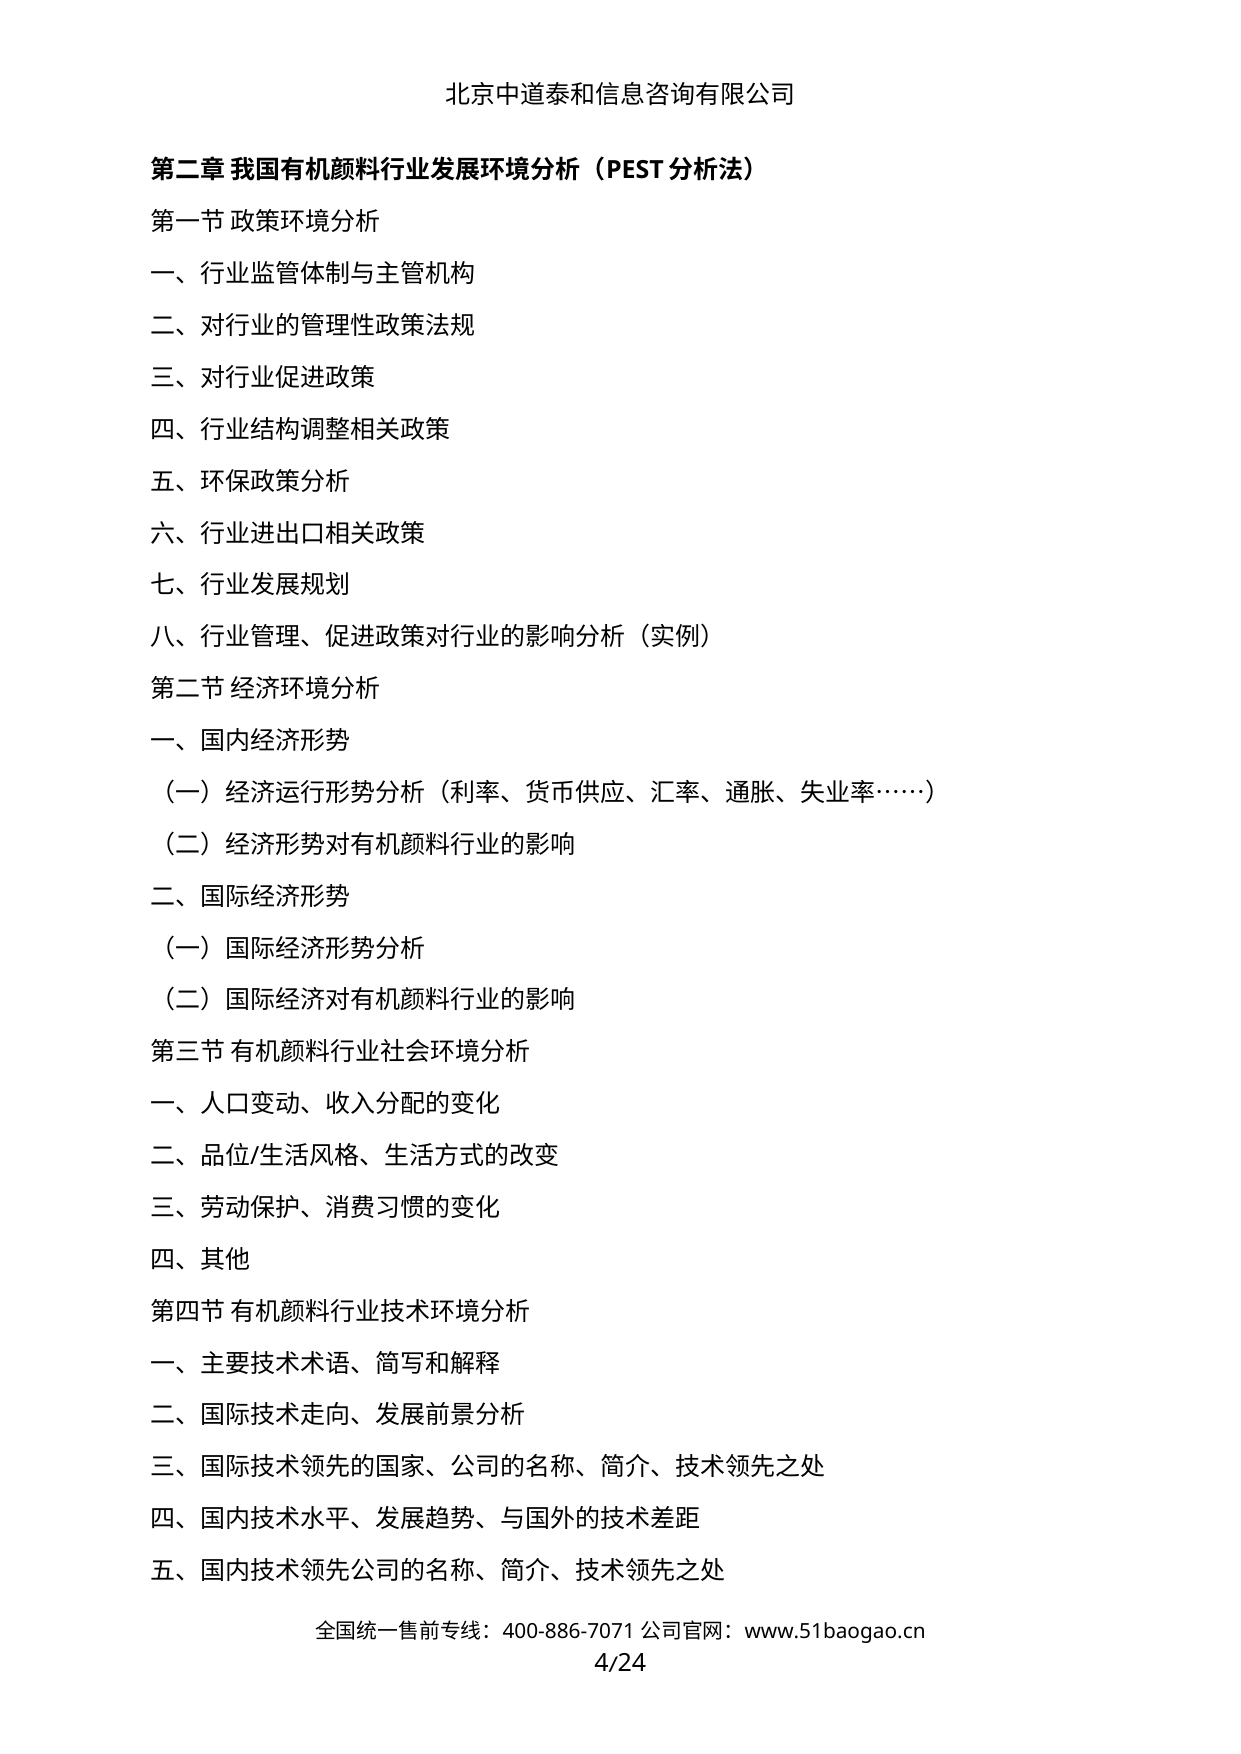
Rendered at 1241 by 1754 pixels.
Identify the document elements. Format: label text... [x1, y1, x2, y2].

text 一、行业监管体制与主管机构 [150, 254, 1090, 290]
text （一）经济运行形势分析（利率、货币供应、汇率、通胀、失业率……） [150, 772, 1090, 809]
text 八、行业管理、促进政策对行业的影响分析（实例） [150, 617, 1090, 653]
text 第三节 有机颜料行业社会环境分析 [150, 1032, 1090, 1068]
text 六、行业进出口相关政策 [150, 513, 1090, 549]
text （二）经济形势对有机颜料行业的影响 [150, 824, 1090, 861]
text 一、人口变动、收入分配的变化 [150, 1084, 1090, 1120]
text 二、对行业的管理性政策法规 [150, 306, 1090, 342]
text 一、主要技术术语、简写和解释 [150, 1343, 1090, 1379]
text 四、其他 [150, 1239, 1090, 1276]
text 三、对行业促进政策 [150, 357, 1090, 394]
text 四、国内技术水平、发展趋势、与国外的技术差距 [150, 1499, 1090, 1535]
text 五、国内技术领先公司的名称、简介、技术领先之处 [150, 1551, 1090, 1587]
text （二）国际经济对有机颜料行业的影响 [150, 980, 1090, 1016]
text 七、行业发展规划 [150, 565, 1090, 601]
text 二、国际经济形势 [150, 876, 1090, 912]
text 第二章 我国有机颜料行业发展环境分析（PEST分析法） [150, 150, 1090, 186]
text 一、国内经济形势 [150, 721, 1090, 757]
text 第一节 政策环境分析 [150, 202, 1090, 238]
text 四、行业结构调整相关政策 [150, 409, 1090, 446]
text 第二节 经济环境分析 [150, 669, 1090, 705]
text （一）国际经济形势分析 [150, 928, 1090, 964]
text 五、环保政策分析 [150, 461, 1090, 497]
text 第四节 有机颜料行业技术环境分析 [150, 1291, 1090, 1327]
text 二、品位/生活风格、生活方式的改变 [150, 1136, 1090, 1172]
text 三、国际技术领先的国家、公司的名称、简介、技术领先之处 [150, 1447, 1090, 1483]
text 二、国际技术走向、发展前景分析 [150, 1395, 1090, 1431]
text 三、劳动保护、消费习惯的变化 [150, 1187, 1090, 1224]
